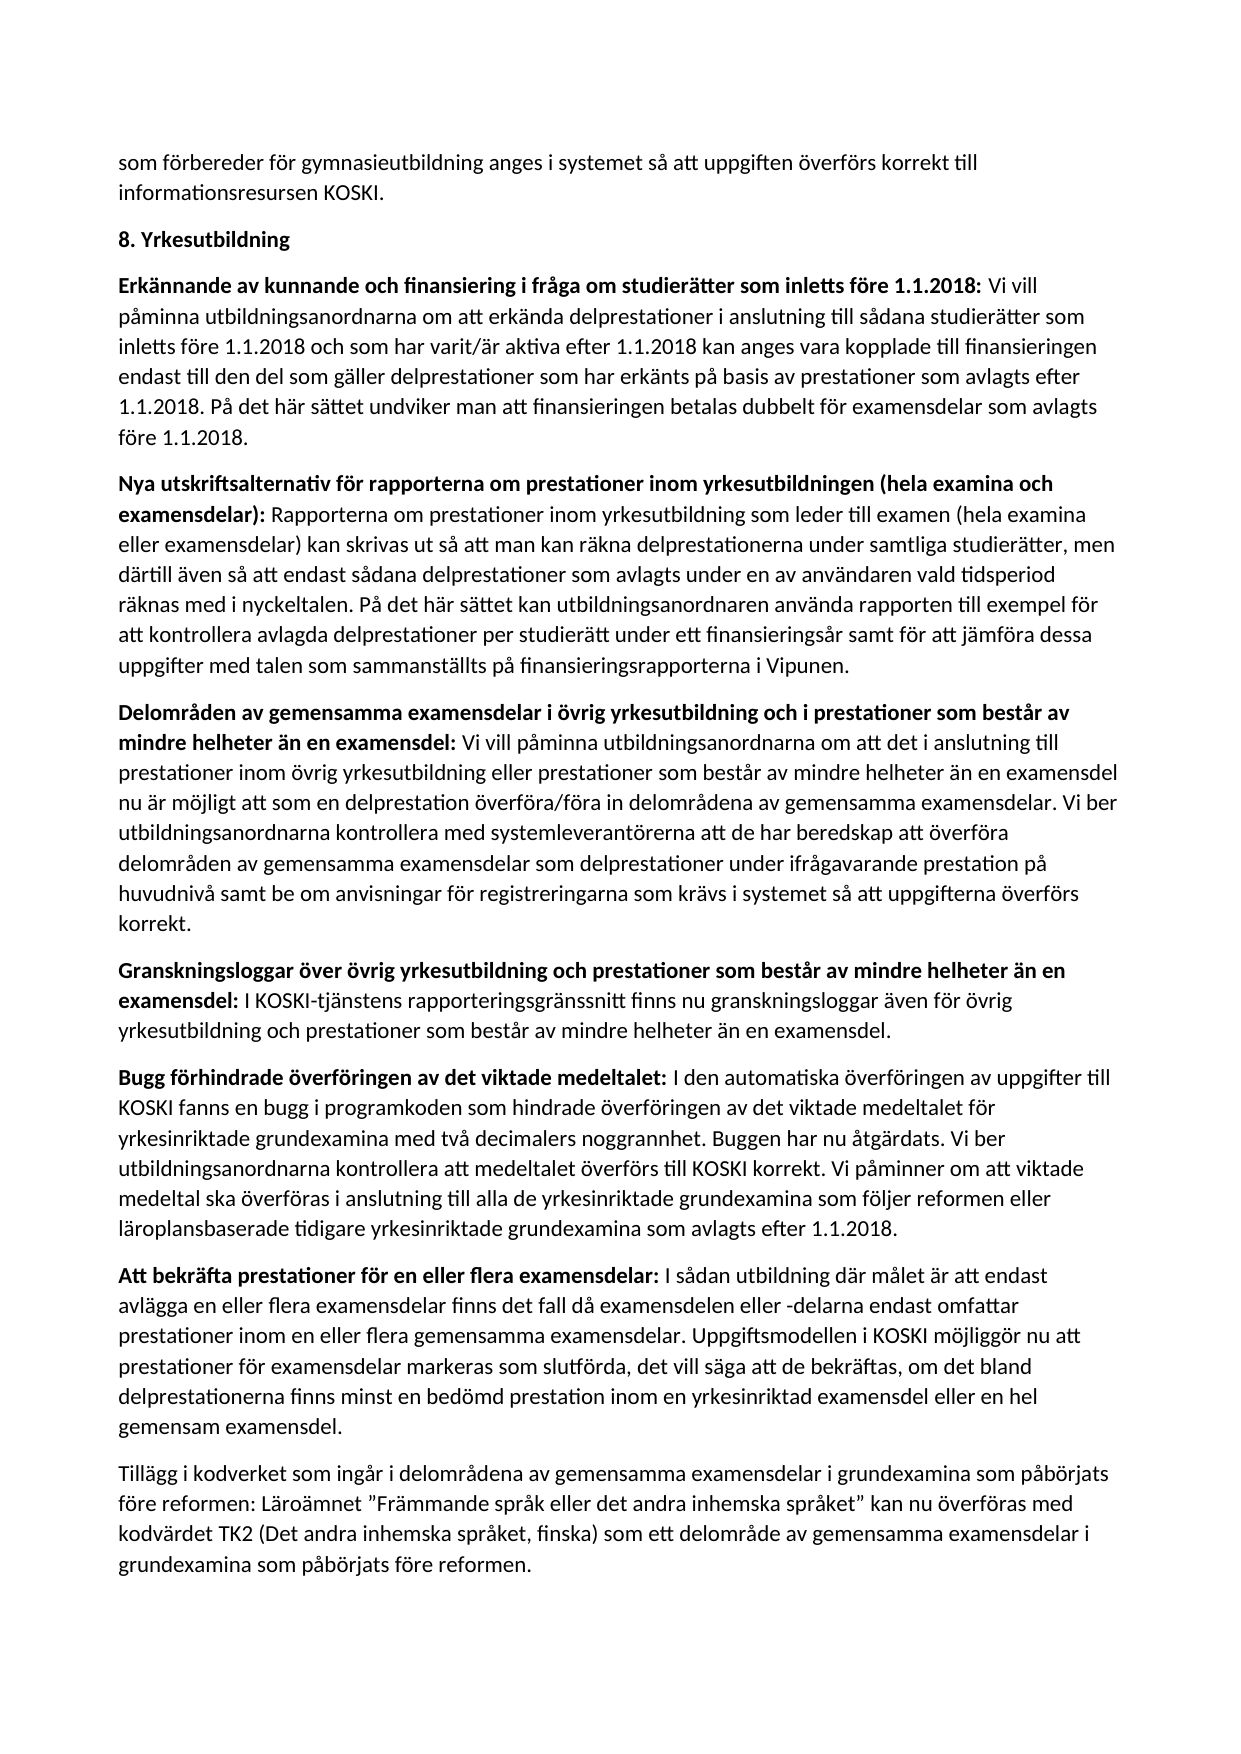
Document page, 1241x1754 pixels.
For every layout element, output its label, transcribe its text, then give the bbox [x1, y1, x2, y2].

text Delområden av gemensamma examensdelar i övrig yrkesutbildning och i prestationer som består av mindre helheter än en examensdel: Vi vill påminna utbildningsanordnarna om att det i anslutning till prestationer inom övrig yrkesutbildning eller prestationer som består av mindre helheter än en examensdel nu är möjligt att som en delprestation överföra/föra in delområdena av gemensamma examensdelar. Vi ber utbildningsanordnarna kontrollera med systemleverantörerna att de har beredskap att överföra delområden av gemensamma examensdelar som delprestationer under ifrågavarande prestation på huvudnivå samt be om anvisningar för registreringarna som krävs i systemet så att uppgifterna överförs korrekt. [118, 698, 1122, 937]
text Att bekräfta prestationer för en eller flera examensdelar: I sådan utbildning där målet är att endast avlägga en eller flera examensdelar finns det fall då examensdelen eller -delarna endast omfattar prestationer inom en eller flera gemensamma examensdelar. Uppgiftsmodellen i KOSKI möjliggör nu att prestationer för examensdelar markeras som slutförda, det vill säga att de bekräftas, om det bland delprestationerna finns minst en bedömd prestation inom en yrkesinriktad examensdel eller en hel gemensam examensdel. [118, 1261, 1122, 1440]
text Nya utskriftsalternativ för rapporterna om prestationer inom yrkesutbildningen (hela examina och examensdelar): Rapporterna om prestationer inom yrkesutbildning som leder till examen (hela examina eller examensdelar) kan skrivas ut så att man kan räkna delprestationerna under samtliga studierätter, men därtill även så att endast sådana delprestationer som avlagts under en av användaren vald tidsperiod räknas med i nyckeltalen. På det här sättet kan utbildningsanordnaren använda rapporten till exempel för att kontrollera avlagda delprestationer per studierätt under ett finansieringsår samt för att jämföra dessa uppgifter med talen som sammanställts på finansieringsrapporterna i Vipunen. [118, 469, 1122, 679]
text 8. Yrkesutbildning [118, 225, 1122, 253]
text Bugg förhindrade överföringen av det viktade medeltalet: I den automatiska överföringen av uppgifter till KOSKI fanns en bugg i programkoden som hindrade överföringen av det viktade medeltalet för yrkesinriktade grundexamina med två decimalers noggrannhet. Buggen har nu åtgärdats. Vi ber utbildningsanordnarna kontrollera att medeltalet överförs till KOSKI korrekt. Vi påminner om att viktade medeltal ska överföras i anslutning till alla de yrkesinriktade grundexamina som följer reformen eller läroplansbaserade tidigare yrkesinriktade grundexamina som avlagts efter 1.1.2018. [118, 1063, 1122, 1242]
text Tillägg i kodverket som ingår i delområdena av gemensamma examensdelar i grundexamina som påbörjats före reformen: Läroämnet ”Främmande språk eller det andra inhemska språket” kan nu överföras med kodvärdet TK2 (Det andra inhemska språket, finska) som ett delområde av gemensamma examensdelar i grundexamina som påbörjats före reformen. [118, 1459, 1122, 1578]
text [118, 148, 1122, 206]
text Granskningsloggar över övrig yrkesutbildning och prestationer som består av mindre helheter än en examensdel: I KOSKI-tjänstens rapporteringsgränssnitt finns nu granskningsloggar även för övrig yrkesutbildning och prestationer som består av mindre helheter än en examensdel. [118, 956, 1122, 1044]
text Erkännande av kunnande och finansiering i fråga om studierätter som inletts före 1.1.2018: Vi vill påminna utbildningsanordnarna om att erkända delprestationer i anslutning till sådana studierätter som inletts före 1.1.2018 och som har varit/är aktiva efter 1.1.2018 kan anges vara kopplade till finansieringen endast till den del som gäller delprestationer som har erkänts på basis av prestationer som avlagts efter 1.1.2018. På det här sättet undviker man att finansieringen betalas dubbelt för examensdelar som avlagts före 1.1.2018. [118, 272, 1122, 451]
